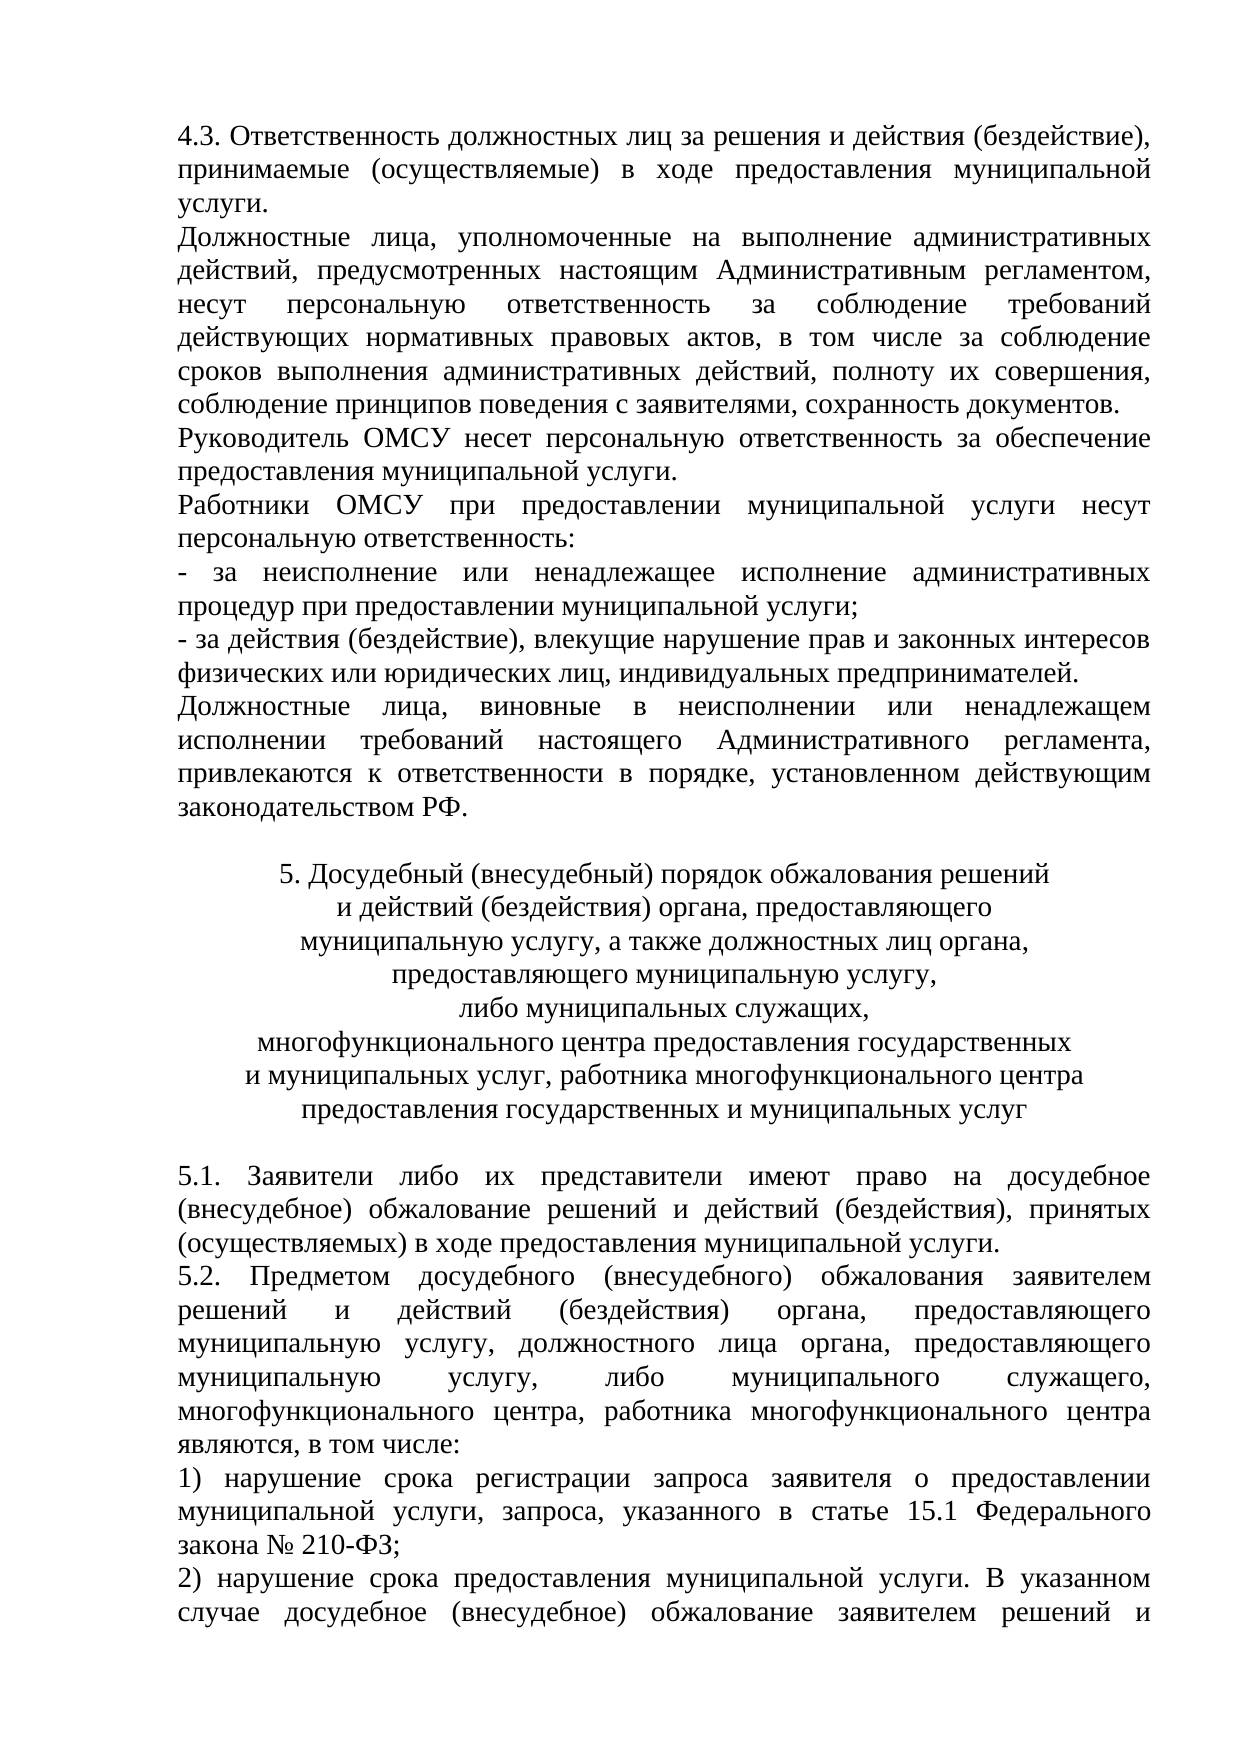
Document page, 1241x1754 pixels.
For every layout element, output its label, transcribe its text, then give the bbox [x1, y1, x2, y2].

text Работники ОМСУ при предоставлении муниципальной услуги несут персональную ответственность: [177, 487, 1152, 554]
text 5.1. Заявители либо их представители имеют право на досудебное (внесудебное) обжалование решений и действий (бездействия), принятых (осуществляемых) в ходе предоставления муниципальной услуги. [177, 1158, 1152, 1258]
text 4.3. Ответственность должностных лиц за решения и действия (бездействие), принимаемые (осуществляемые) в ходе предоставления муниципальной услуги. [177, 118, 1152, 219]
text предоставления государственных и муниципальных услуг [177, 1091, 1152, 1124]
text и действий (бездействия) органа, предоставляющего [177, 889, 1152, 923]
text Должностные лица, виновные в неисполнении или ненадлежащем исполнении требований настоящего Административного регламента, привлекаются к ответственности в порядке, установленном действующим законодательством РФ. [177, 688, 1152, 822]
text - за действия (бездействие), влекущие нарушение прав и законных интересов физических или юридических лиц, индивидуальных предпринимателей. [177, 621, 1152, 688]
text Руководитель ОМСУ несет персональную ответственность за обеспечение предоставления муниципальной услуги. [177, 420, 1152, 487]
text Должностные лица, уполномоченные на выполнение административных действий, предусмотренных настоящим Административным регламентом, несут персональную ответственность за соблюдение требований действующих нормативных правовых актов, в том числе за соблюдение сроков выполнения административных действий, полноту их совершения, соблюдение принципов поведения с заявителями, сохранность документов. [177, 219, 1152, 420]
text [177, 1560, 1152, 1627]
text 5. Досудебный (внесудебный) порядок обжалования решений [177, 856, 1152, 889]
text и муниципальных услуг, работника многофункционального центра [177, 1057, 1152, 1091]
text либо муниципальных служащих, [177, 990, 1152, 1024]
text - за неисполнение или ненадлежащее исполнение административных процедур при предоставлении муниципальной услуги; [177, 554, 1152, 621]
text 5.2. Предметом досудебного (внесудебного) обжалования заявителем решений и действий (бездействия) органа, предоставляющего муниципальную услугу, должностного лица органа, предоставляющего муниципальную услугу, либо муниципального служащего, многофункционального центра, работника многофункционального центра являются, в том числе: [177, 1258, 1152, 1460]
text муниципальную услугу, а также должностных лиц органа, [177, 923, 1152, 957]
text предоставляющего муниципальную услугу, [177, 957, 1152, 990]
text 1) нарушение срока регистрации запроса заявителя о предоставлении муниципальной услуги, запроса, указанного в статье 15.1 Федерального закона № 210-ФЗ; [177, 1460, 1152, 1560]
text многофункционального центра предоставления государственных [177, 1024, 1152, 1057]
